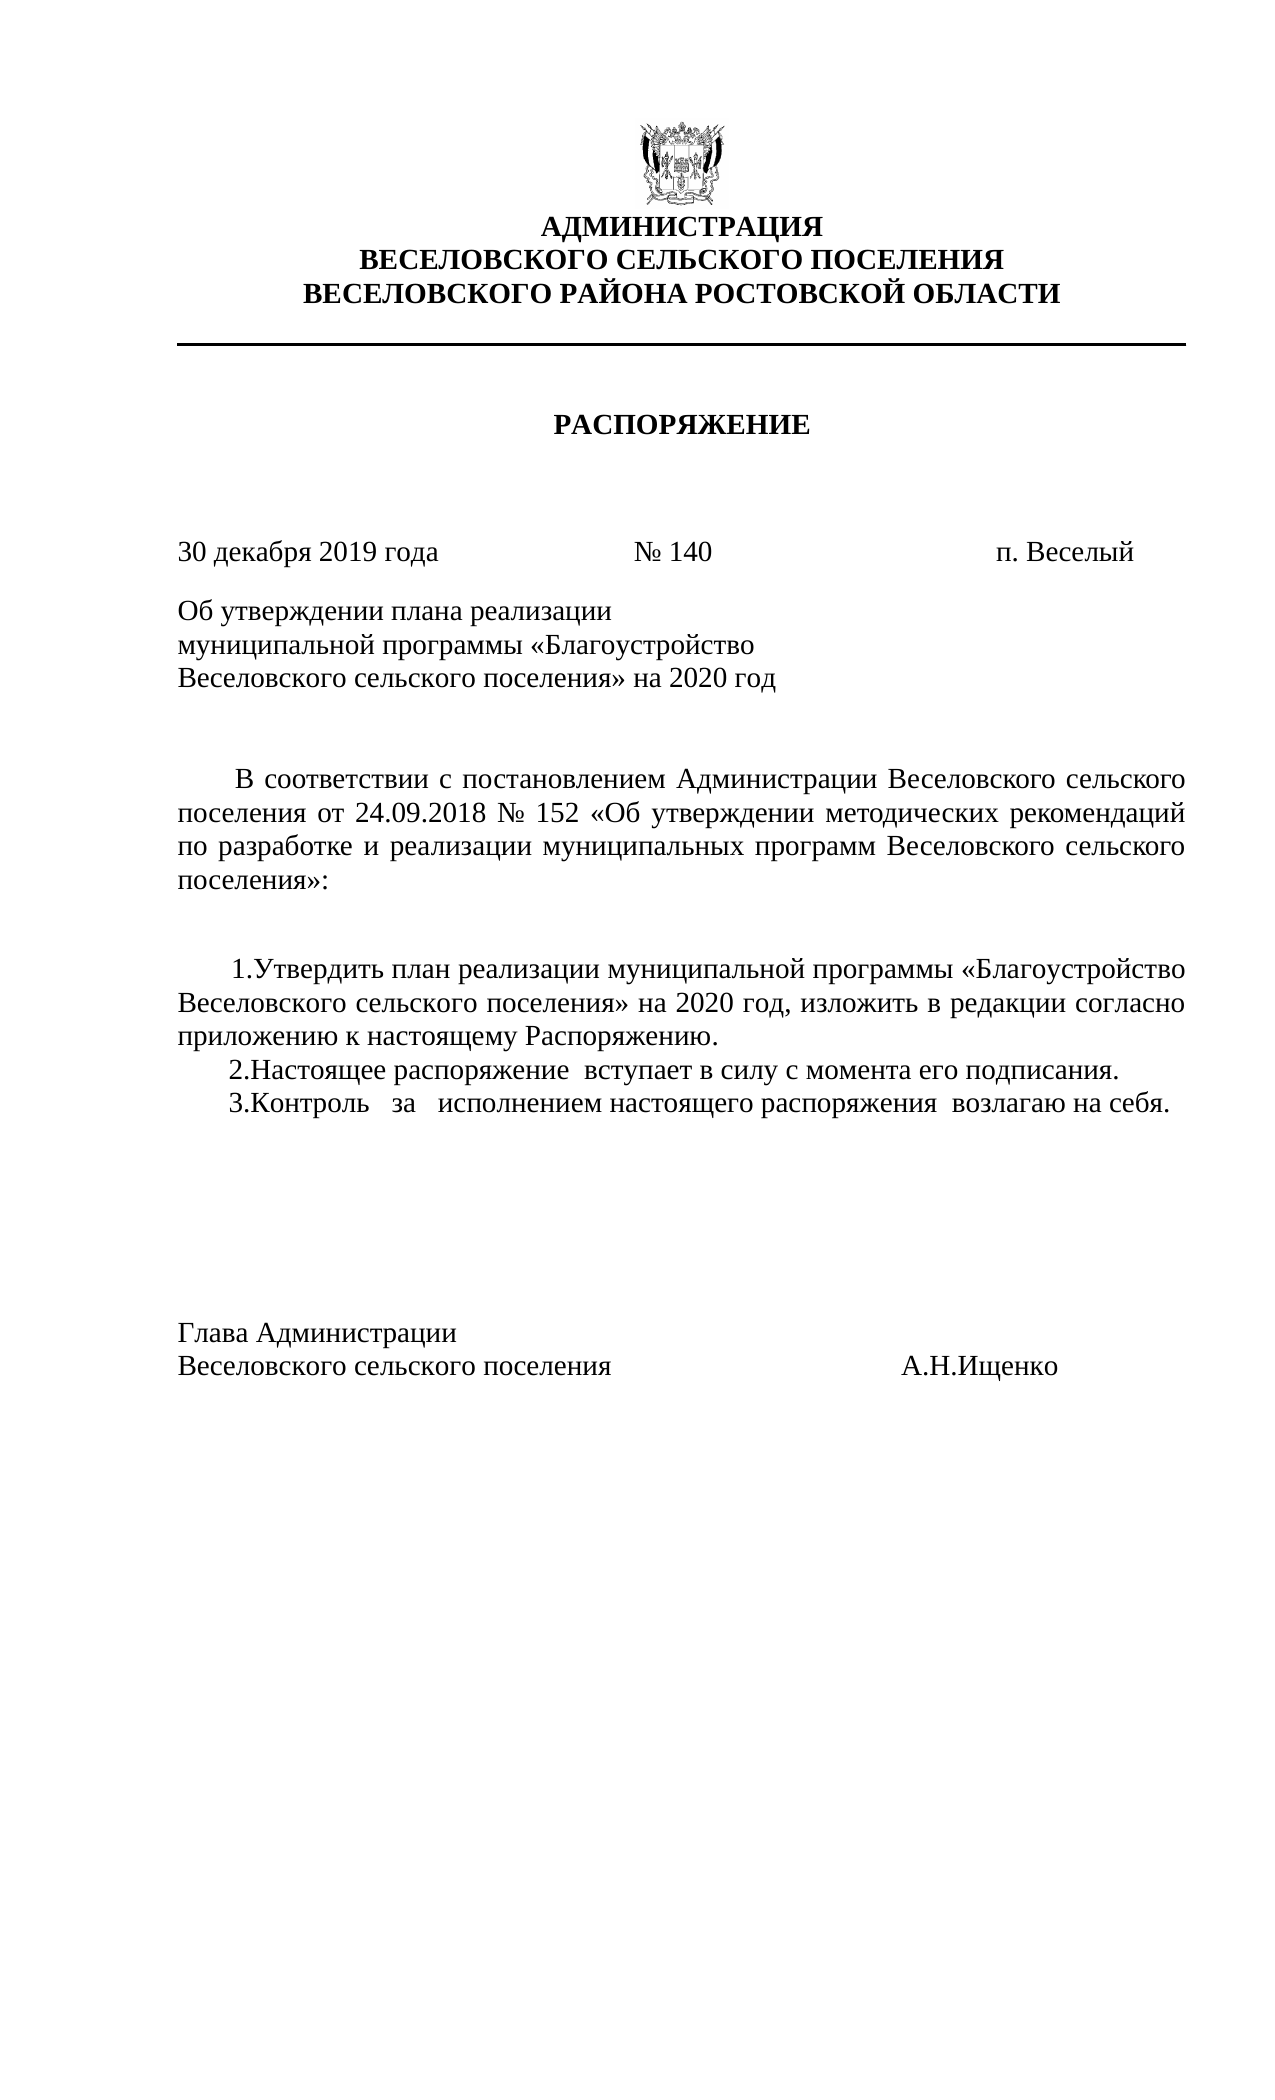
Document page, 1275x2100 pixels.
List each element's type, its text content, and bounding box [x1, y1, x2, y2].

text ВЕСЕЛОВСКОГО РАЙОНА РОСТОВСКОЙ ОБЛАСТИ [177, 276, 1186, 309]
text В соответствии с постановлением Администрации Веселовского сельского поселения от 24.09.2018 № 152 «Об утверждении методических рекомендаций по разработке и реализации муниципальных программ Веселовского сельского поселения»: [177, 761, 1186, 895]
text 1.Утвердить план реализации муниципальной программы «Благоустройство Веселовского сельского поселения» на 2020 год, изложить в редакции согласно приложению к настоящему Распоряжению. [177, 951, 1186, 1052]
text муниципальной программы «Благоустройство [177, 627, 1186, 661]
table_header А.Н.Ищенко [697, 1315, 1186, 1382]
text АДМИНИСТРАЦИЯ [177, 209, 1186, 242]
text Об утверждении плана реализации [177, 593, 1186, 627]
text Веселовского сельского поселения» на 2020 год [177, 661, 1186, 694]
text 3.Контроль за исполнением настоящего распоряжения возлагаю на себя. [177, 1086, 1186, 1119]
text РАСПОРЯЖЕНИЕ [177, 408, 1186, 441]
text 2.Настоящее распоряжение вступает в силу с момента его подписания. [177, 1052, 1186, 1086]
text ВЕСЕЛОВСКОГО СЕЛЬСКОГО ПОСЕЛЕНИЯ [177, 242, 1186, 276]
picture [635, 118, 729, 209]
table_header Глава Администрации Веселовского сельского поселения [177, 1315, 697, 1382]
text 30 декабря 2019 года № 140 п. Веселый [177, 534, 1186, 568]
